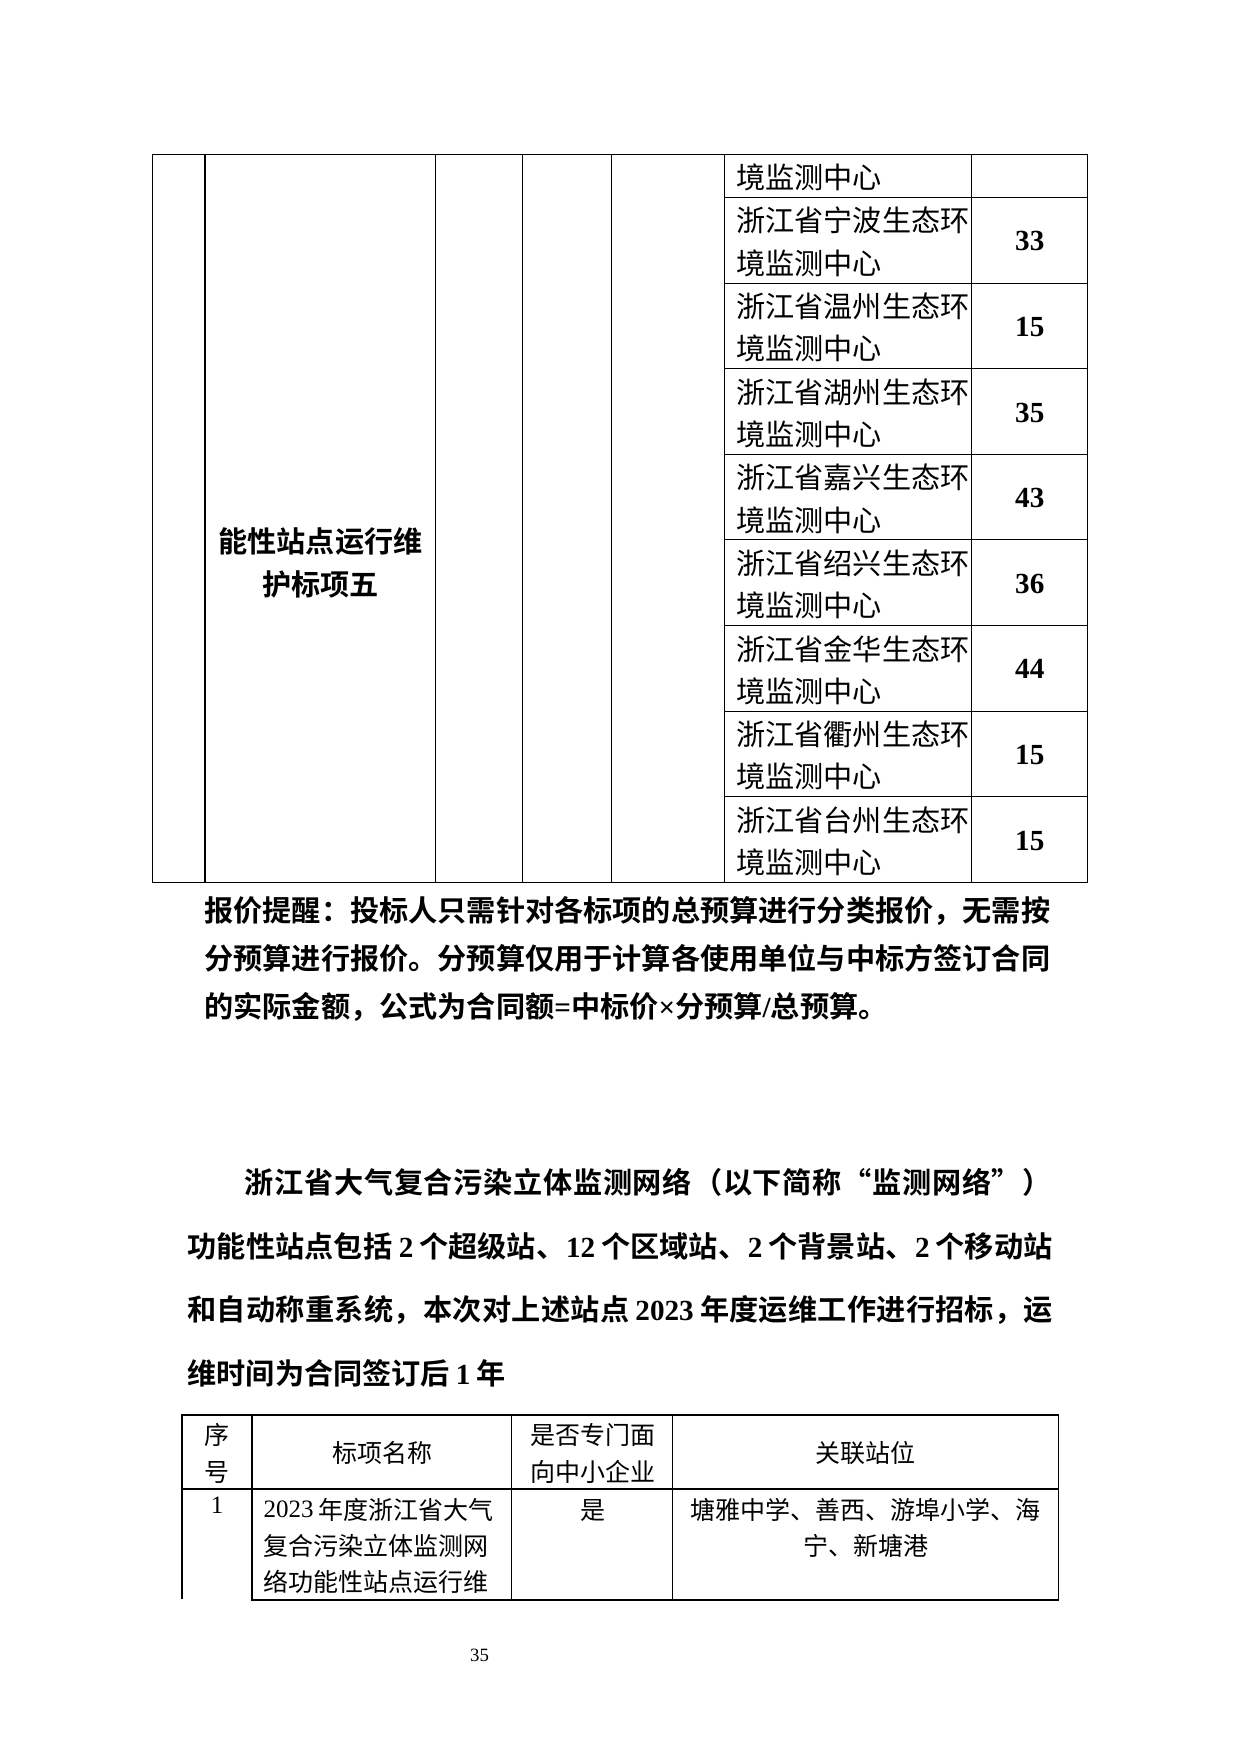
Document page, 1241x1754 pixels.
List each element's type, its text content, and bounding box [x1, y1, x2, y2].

table_cell 是 [512, 1490, 672, 1599]
table_cell 45 [972, 155, 1087, 197]
table_cell 35 [972, 369, 1087, 454]
table_cell 浙江省嘉兴生态环境监测中心 [725, 455, 971, 539]
table_cell 浙江省绍兴生态环境监测中心 [725, 540, 971, 625]
text 报价提醒：投标人只需针对各标项的总预算进行分类报价，无需按分预算进行报价。分预算仅用于计算各使用单位与中标方签订合同的实际金额，公式为合同额=中标价×分预算/总预算。 [204, 883, 1053, 1027]
table_header 标项名称 [253, 1416, 511, 1488]
table_cell 33 [972, 198, 1087, 282]
table_cell 15 [972, 284, 1087, 368]
text 浙江省大气复合污染立体监测网络（以下简称“监测网络”）功能性站点包括2个超级站、12个区域站、2个背景站、2个移动站和自动称重系统，本次对上述站点2023年度运维工作进行招标，运维时间为合同签订后1年 [187, 1160, 1053, 1393]
table_cell 浙江省杭州生态环境监测中心 [725, 155, 971, 197]
table_header 序号 [183, 1416, 251, 1488]
table_cell 浙江省宁波生态环境监测中心 [725, 198, 971, 282]
table_cell 15 [972, 712, 1087, 796]
table_cell 塘雅中学、善西、游埠小学、海宁、新塘港 [673, 1490, 1058, 1599]
table_cell 44 [972, 626, 1087, 711]
table_cell 43 [972, 455, 1087, 539]
table_cell 浙江省金华生态环境监测中心 [725, 626, 971, 711]
table_cell 36 [972, 540, 1087, 625]
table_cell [253, 1490, 511, 1599]
table_header 关联站位 [673, 1416, 1058, 1488]
table_cell 浙江省衢州生态环境监测中心 [725, 712, 971, 796]
table_header 是否专门面向中小企业 [512, 1416, 672, 1488]
table_cell 1 [183, 1490, 251, 1599]
table_cell 浙江省湖州生态环境监测中心 [725, 369, 971, 454]
table_cell 15 [972, 797, 1087, 882]
table_cell 浙江省温州生态环境监测中心 [725, 284, 971, 368]
table_cell 浙江省台州生态环境监测中心 [725, 797, 971, 882]
